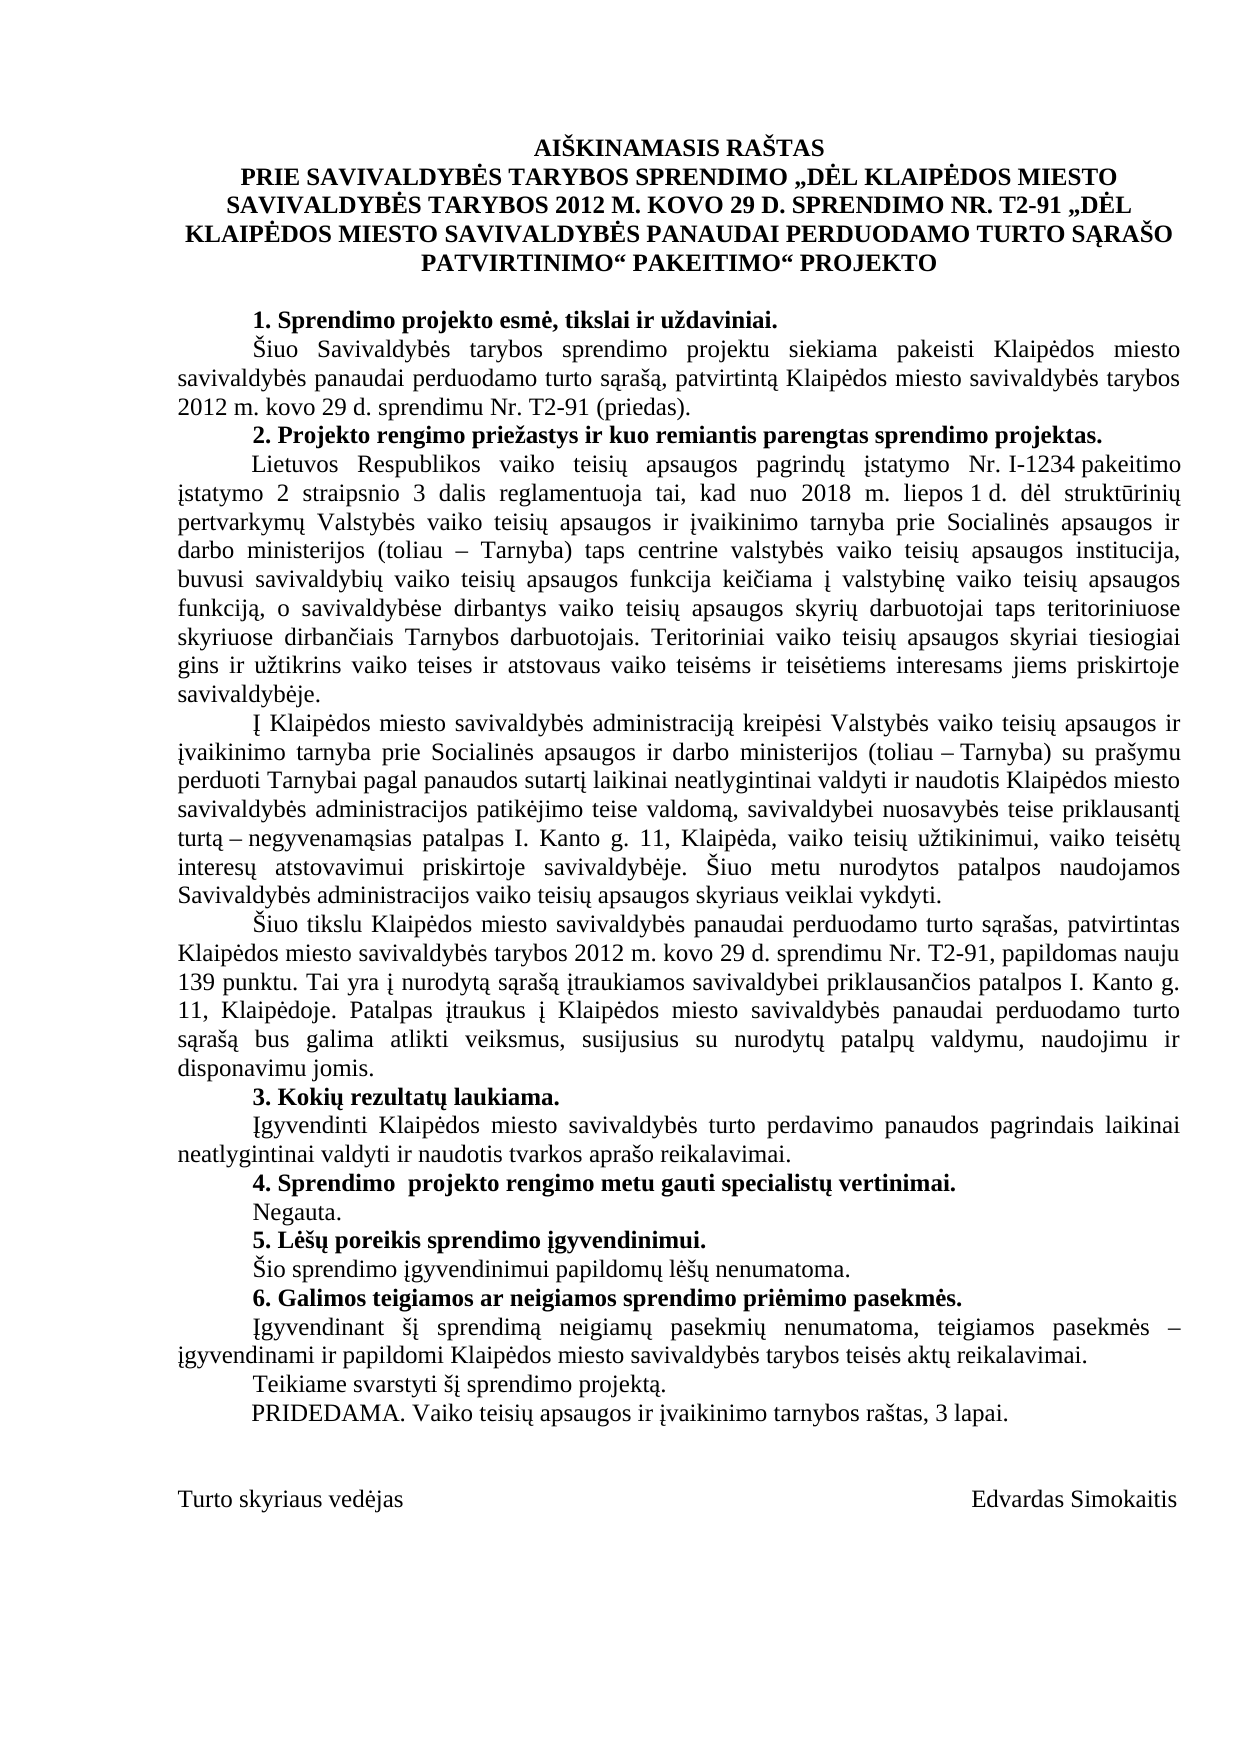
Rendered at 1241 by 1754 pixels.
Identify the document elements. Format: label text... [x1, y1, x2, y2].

text Šiuo Savivaldybės tarybos sprendimo projektu siekiama pakeisti Klaipėdos miesto savivaldybės panaudai perduodamo turto sąrašą, patvirtintą Klaipėdos miesto savivaldybės tarybos 2012 m. kovo 29 d. sprendimu Nr. T2-91 (priedas). [177, 334, 1181, 420]
text Įgyvendinant šį sprendimą neigiamų pasekmių nenumatoma, teigiamos pasekmės – įgyvendinami ir papildomi Klaipėdos miesto savivaldybės tarybos teisės aktų reikalavimai. [177, 1312, 1181, 1369]
text Negauta. [177, 1197, 1181, 1225]
text Įgyvendinti Klaipėdos miesto savivaldybės turto perdavimo panaudos pagrindais laikinai neatlygintinai valdyti ir naudotis tvarkos aprašo reikalavimai. [177, 1110, 1181, 1168]
text PRIDEDAMA. Vaiko teisių apsaugos ir įvaikinimo tarnybos raštas, 3 lapai. [177, 1398, 1181, 1427]
text Šiuo tikslu Klaipėdos miesto savivaldybės panaudai perduodamo turto sąrašas, patvirtintas Klaipėdos miesto savivaldybės tarybos 2012 m. kovo 29 d. sprendimu Nr. T2-91, papildomas nauju 139 punktu. Tai yra į nurodytą sąrašą įtraukiamos savivaldybei priklausančios patalpos I. Kanto g. 11, Klaipėdoje. Patalpas įtraukus į Klaipėdos miesto savivaldybės panaudai perduodamo turto sąrašą bus galima atlikti veiksmus, susijusius su nurodytų patalpų valdymu, naudojimu ir disponavimu jomis. [177, 909, 1181, 1082]
text 3. Kokių rezultatų laukiama. [177, 1082, 1181, 1110]
text Turto skyriaus vedėjas Edvardas Simokaitis [177, 1484, 1181, 1513]
text Šio sprendimo įgyvendinimui papildomų lėšų nenumatoma. [177, 1254, 1181, 1283]
text 4. Sprendimo projekto rengimo metu gauti specialistų vertinimai. [177, 1168, 1181, 1197]
text AIŠKINAMASIS RAŠTAS [177, 133, 1181, 162]
text Teikiame svarstyti šį sprendimo projektą. [177, 1369, 1181, 1398]
text PRIE SAVIVALDYBĖS TARYBOS SPRENDIMO „DĖL KLAIPĖDOS MIESTO SAVIVALDYBĖS TARYBOS 2012 M. KOVO 29 D. SPRENDIMO NR. T2-91 „DĖL KLAIPĖDOS MIESTO SAVIVALDYBĖS PANAUDAI PERDUODAMO TURTO SĄRAŠO PATVIRTINIMO“ PAKEITIMO“ PROJEKTO [177, 162, 1181, 277]
text 1. Sprendimo projekto esmė, tikslai ir uždaviniai. [177, 305, 1181, 334]
text 2. Projekto rengimo priežastys ir kuo remiantis parengtas sprendimo projektas. [177, 420, 1181, 449]
text Lietuvos Respublikos vaiko teisių apsaugos pagrindų įstatymo Nr. I-1234 pakeitimo įstatymo 2 straipsnio 3 dalis reglamentuoja tai, kad nuo 2018 m. liepos 1 d. dėl struktūrinių pertvarkymų Valstybės vaiko teisių apsaugos ir įvaikinimo tarnyba prie Socialinės apsaugos ir darbo ministerijos (toliau – Tarnyba) taps centrine valstybės vaiko teisių apsaugos institucija, buvusi savivaldybių vaiko teisių apsaugos funkcija keičiama į valstybinę vaiko teisių apsaugos funkciją, o savivaldybėse dirbantys vaiko teisių apsaugos skyrių darbuotojai taps teritoriniuose skyriuose dirbančiais Tarnybos darbuotojais. Teritoriniai vaiko teisių apsaugos skyriai tiesiogiai gins ir užtikrins vaiko teises ir atstovaus vaiko teisėms ir teisėtiems interesams jiems priskirtoje savivaldybėje. [177, 449, 1181, 708]
text Į Klaipėdos miesto savivaldybės administraciją kreipėsi Valstybės vaiko teisių apsaugos ir įvaikinimo tarnyba prie Socialinės apsaugos ir darbo ministerijos (toliau – Tarnyba) su prašymu perduoti Tarnybai pagal panaudos sutartį laikinai neatlygintinai valdyti ir naudotis Klaipėdos miesto savivaldybės administracijos patikėjimo teise valdomą, savivaldybei nuosavybės teise priklausantį turtą – negyvenamąsias patalpas I. Kanto g. 11, Klaipėda, vaiko teisių užtikinimui, vaiko teisėtų interesų atstovavimui priskirtoje savivaldybėje. Šiuo metu nurodytos patalpos naudojamos Savivaldybės administracijos vaiko teisių apsaugos skyriaus veiklai vykdyti. [177, 708, 1181, 909]
text 6. Galimos teigiamos ar neigiamos sprendimo priėmimo pasekmės. [177, 1283, 1181, 1312]
text 5. Lėšų poreikis sprendimo įgyvendinimui. [177, 1225, 1181, 1254]
